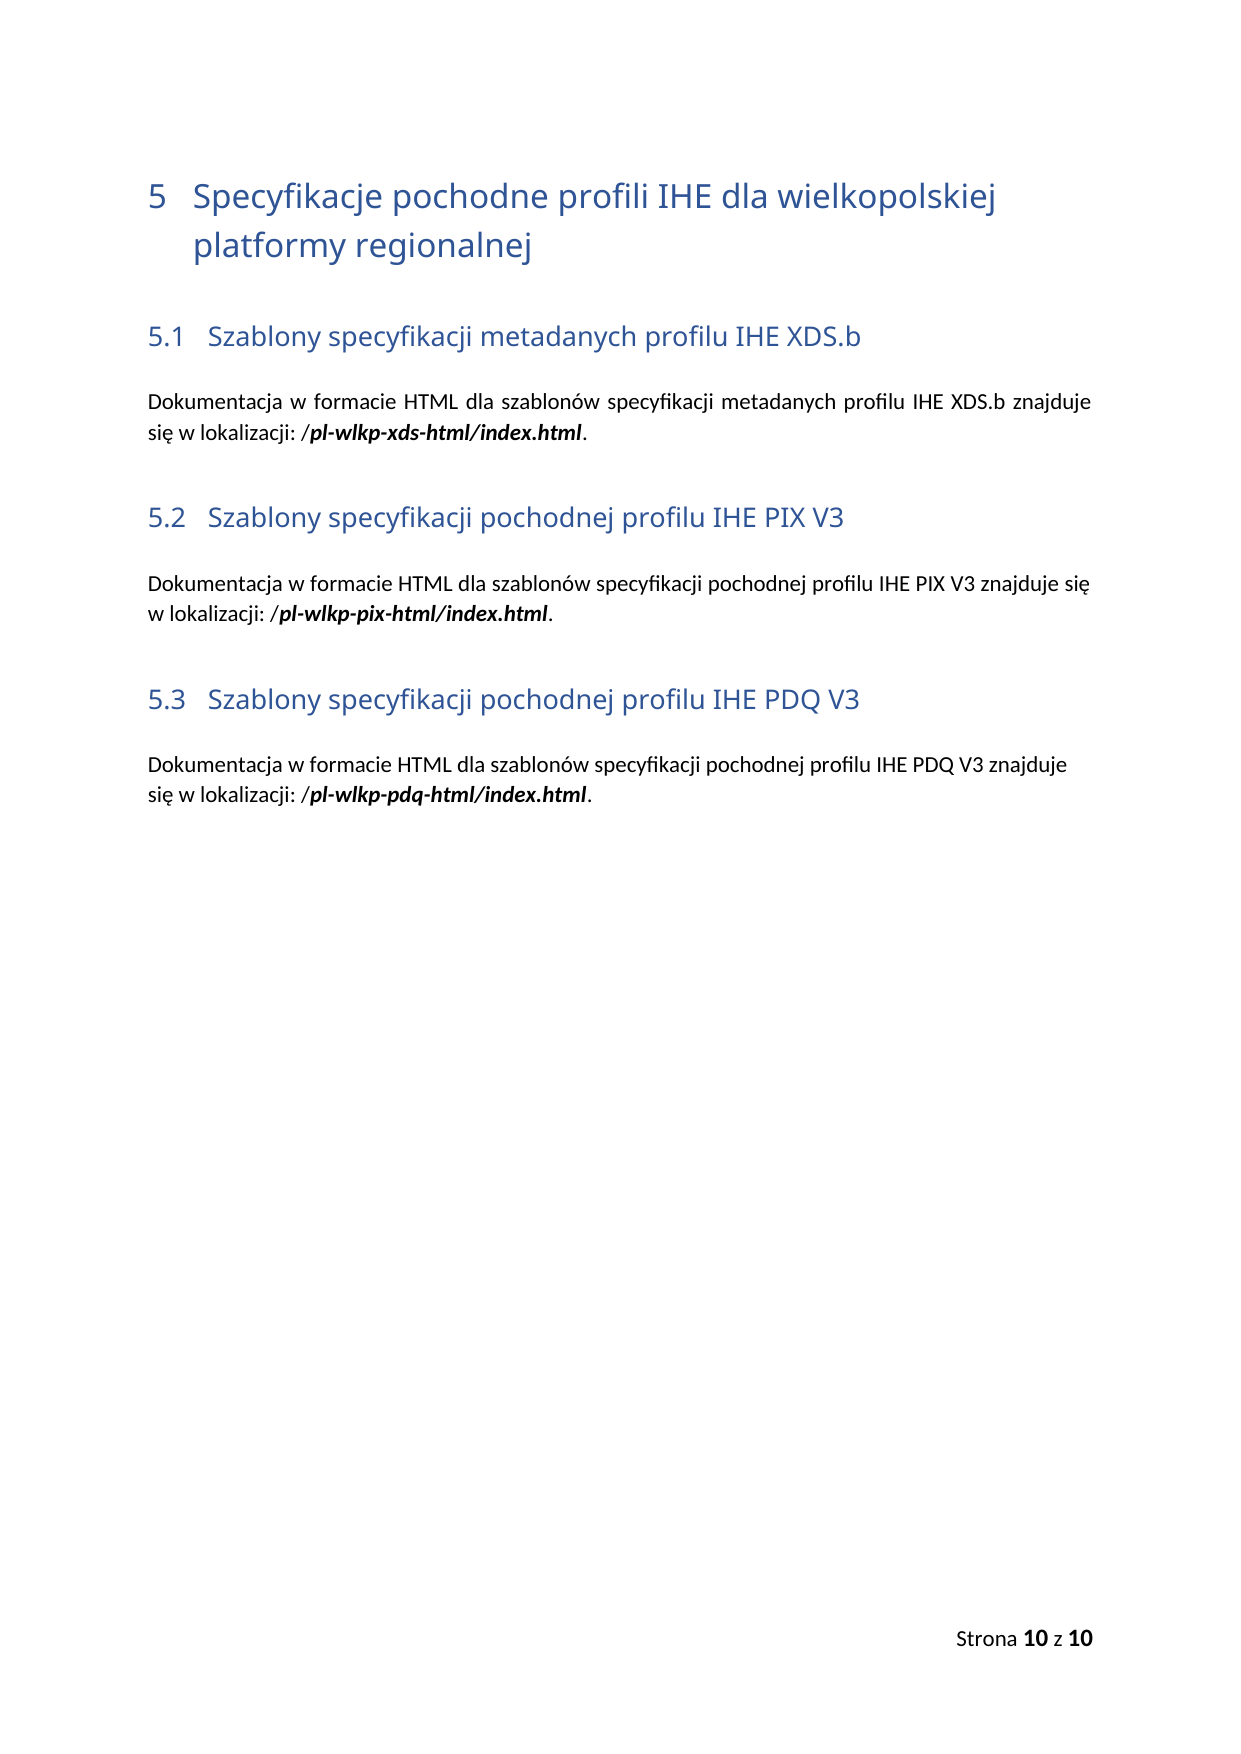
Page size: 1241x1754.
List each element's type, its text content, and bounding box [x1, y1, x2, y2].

text Dokumentacja w formacie HTML dla szablonów specyfikacji pochodnej profilu IHE PDQ V3 znajduje się w lokalizacji: /pl-wlkp-pdq-html/index.html. [148, 750, 1093, 808]
subtitle Szablony specyfikacji pochodnej profilu IHE PIX V3 [148, 499, 1093, 536]
subtitle Szablony specyfikacji pochodnej profilu IHE PDQ V3 [148, 680, 1093, 717]
text Dokumentacja w formacie HTML dla szablonów specyfikacji pochodnej profilu IHE PIX V3 znajduje się w lokalizacji: /pl-wlkp-pix-html/index.html. [148, 569, 1093, 627]
subtitle Szablony specyfikacji metadanych profilu IHE XDS.b [148, 317, 1093, 354]
text Dokumentacja w formacie HTML dla szablonów specyfikacji metadanych profilu IHE XDS.b znajduje się w lokalizacji: /pl-wlkp-xds-html/index.html. [148, 387, 1093, 446]
subtitle Specyfikacje pochodne profili IHE dla wielkopolskiej platformy regionalnej [148, 173, 1093, 267]
